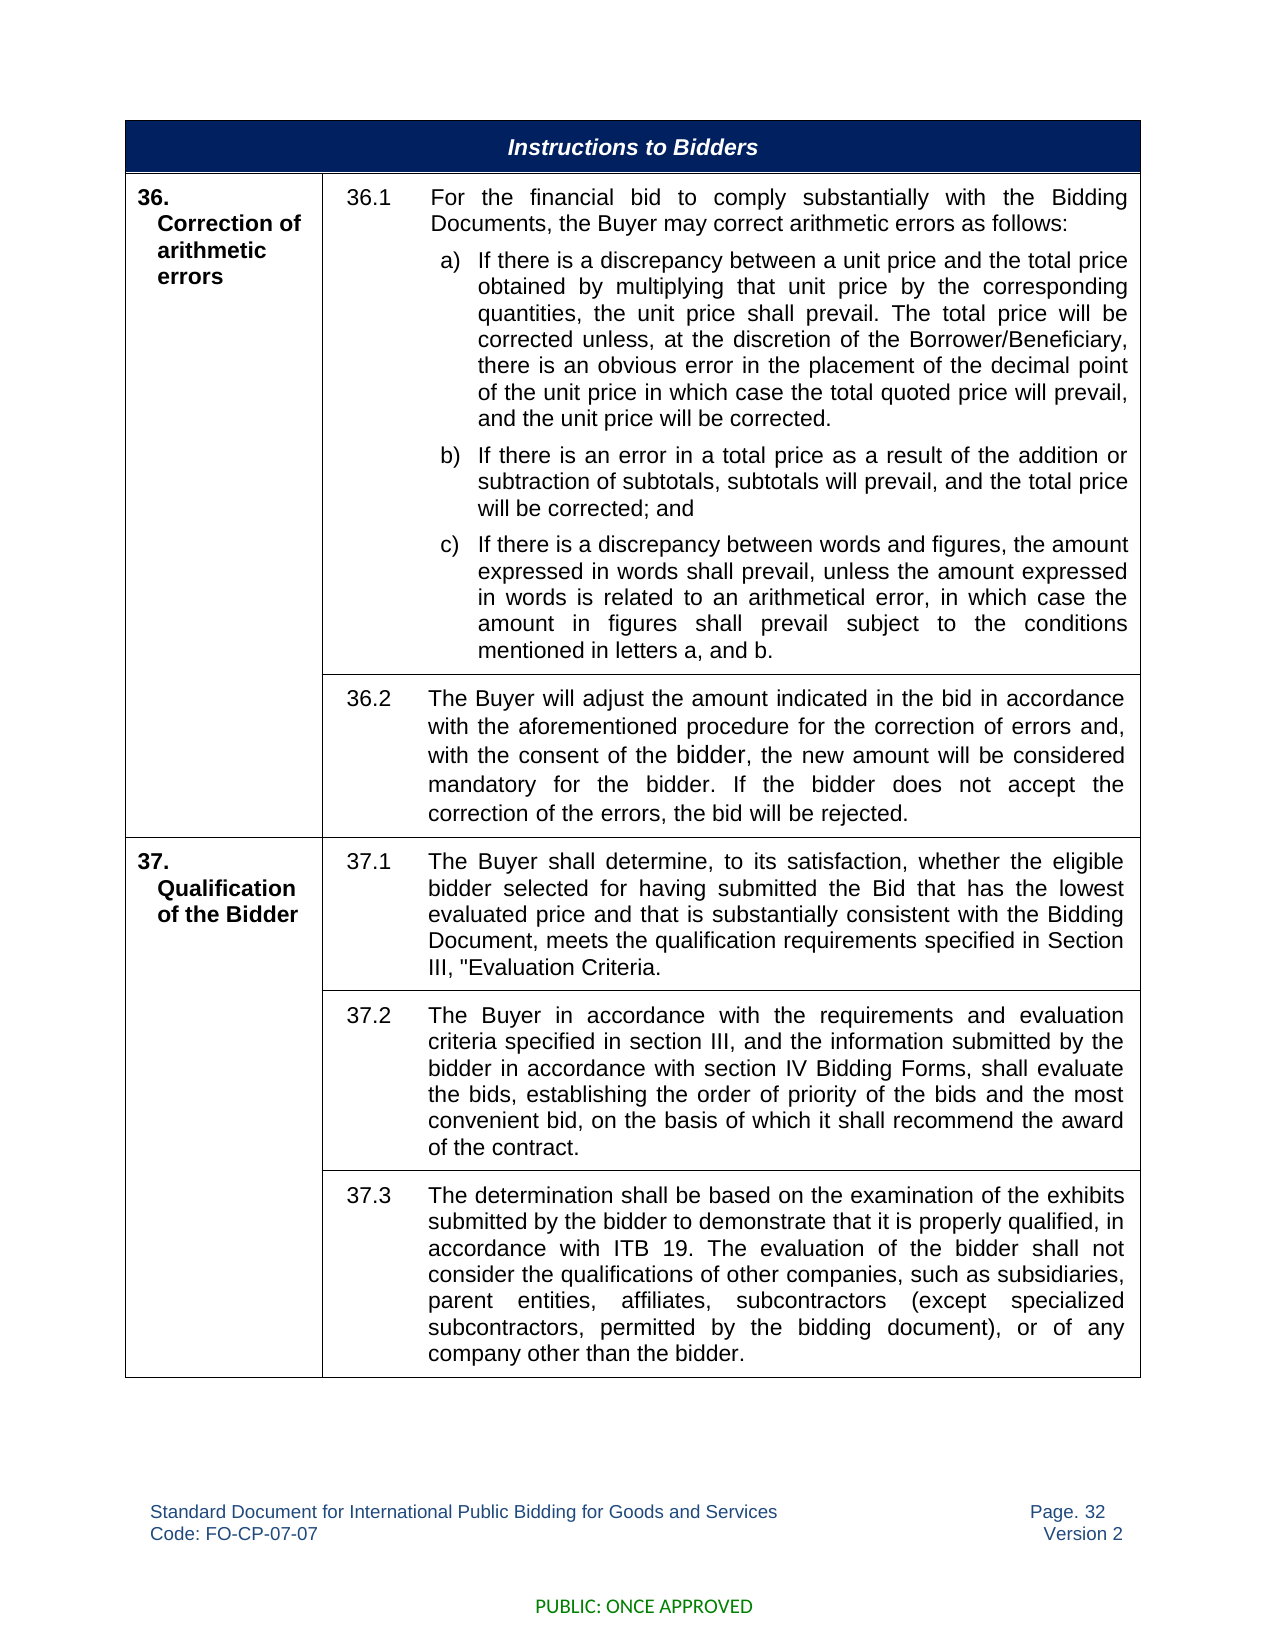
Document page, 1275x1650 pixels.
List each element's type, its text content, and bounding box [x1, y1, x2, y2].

table_cell For the financial bid to comply substantially with the Bidding Documents, the Buyer may correct arithmetic errors as follows: If there is a discrepancy between a unit price and the total price obtained by multiplying that unit price by the corresponding quantities, the unit price shall prevail. The total price will be corrected unless, at the discretion of the Borrower/Beneficiary, there is an obvious error in the placement of the decimal point of the unit price in which case the total quoted price will prevail, and the unit price will be corrected. If there is an error in a total price as a result of the addition or subtraction of subtotals, subtotals will prevail, and the total price will be corrected; and If there is a discrepancy between words and figures, the amount expressed in words shall prevail, unless the amount expressed in words is related to an arithmetical error, in which case the amount in figures shall prevail subject to the conditions mentioned in letters a, and b. [419, 174, 1140, 673]
table_cell Correction of arithmetic errors [126, 174, 322, 837]
table_cell The Buyer shall determine, to its satisfaction, whether the eligible bidder selected for having submitted the Bid that has the lowest evaluated price and that is substantially consistent with the Bidding Document, meets the qualification requirements specified in Section III, "Evaluation Criteria. [419, 838, 1140, 990]
table_cell Qualification of the Bidder [126, 838, 322, 1377]
table_cell 37.3 [323, 1171, 418, 1377]
table_cell The Buyer will adjust the amount indicated in the bid in accordance with the aforementioned procedure for the correction of errors and, with the consent of the bidder, the new amount will be considered mandatory for the bidder. If the bidder does not accept the correction of the errors, the bid will be rejected. [419, 675, 1140, 837]
table_cell The Buyer in accordance with the requirements and evaluation criteria specified in section III, and the information submitted by the bidder in accordance with section IV Bidding Forms, shall evaluate the bids, establishing the order of priority of the bids and the most convenient bid, on the basis of which it shall recommend the award of the contract. [419, 991, 1140, 1170]
table_cell 37.1 [323, 838, 418, 990]
table_cell 36.2 [323, 675, 418, 837]
table_cell 37.2 [323, 991, 418, 1170]
table_header Instructions to Bidders [126, 121, 1140, 172]
table_cell 36.1 [323, 174, 418, 673]
table_cell The determination shall be based on the examination of the exhibits submitted by the bidder to demonstrate that it is properly qualified, in accordance with ITB 19. The evaluation of the bidder shall not consider the qualifications of other companies, such as subsidiaries, parent entities, affiliates, subcontractors (except specialized subcontractors, permitted by the bidding document), or of any company other than the bidder. [419, 1171, 1140, 1377]
